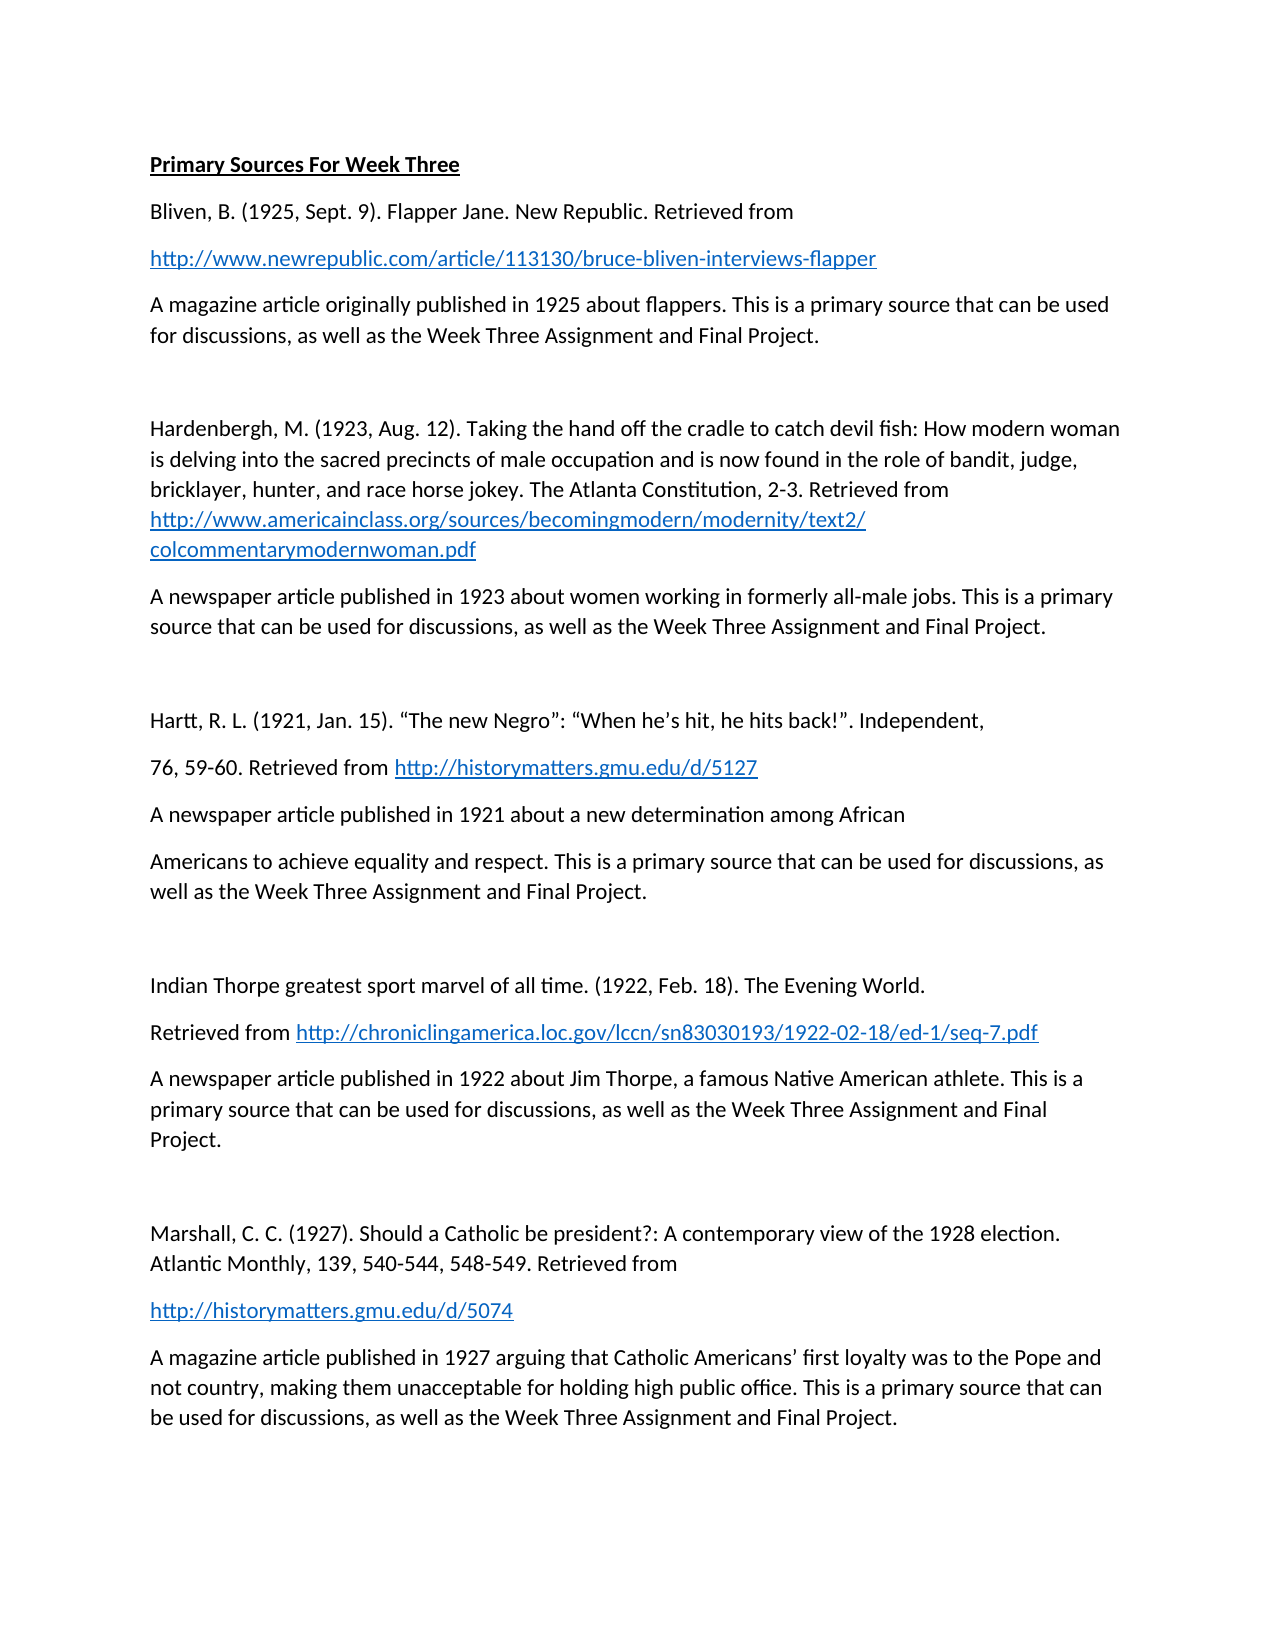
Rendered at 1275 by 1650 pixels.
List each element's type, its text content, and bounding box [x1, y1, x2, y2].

text Retrieved from http://chroniclingamerica.loc.gov/lccn/sn83030193/1922-02-18/ed-1/seq-7.pdf [150, 1018, 1125, 1046]
text Marshall, C. C. (1927). Should a Catholic be president?: A contemporary view of the 1928 election. Atlantic Monthly, 139, 540-544, 548-549. Retrieved from [150, 1219, 1125, 1277]
text A newspaper article published in 1921 about a new determination among African [150, 800, 1125, 828]
text Primary Sources For Week Three [150, 150, 1125, 178]
text Hardenbergh, M. (1923, Aug. 12). Taking the hand off the cradle to catch devil fish: How modern woman is delving into the sacred precincts of male occupation and is now found in the role of bandit, judge, bricklayer, hunter, and race horse jokey. The Atlanta Constitution, 2-3. Retrieved from http://www.americainclass.org/sources/becomingmodern/modernity/text2/colcommentarymodernwoman.pdf [150, 414, 1125, 563]
text A newspaper article published in 1923 about women working in formerly all-male jobs. This is a primary source that can be used for discussions, as well as the Week Three Assignment and Final Project. [150, 582, 1125, 641]
text A magazine article originally published in 1925 about flappers. This is a primary source that can be used for discussions, as well as the Week Three Assignment and Final Project. [150, 291, 1125, 349]
text http://www.newrepublic.com/article/113130/bruce-bliven-interviews-flapper [150, 244, 1125, 272]
text Bliven, B. (1925, Sept. 9). Flapper Jane. New Republic. Retrieved from [150, 197, 1125, 225]
text http://historymatters.gmu.edu/d/5074 [150, 1296, 1125, 1324]
text A newspaper article published in 1922 about Jim Thorpe, a famous Native American athlete. This is a primary source that can be used for discussions, as well as the Week Three Assignment and Final Project. [150, 1064, 1125, 1153]
text Indian Thorpe greatest sport marvel of all time. (1922, Feb. 18). The Evening World. [150, 971, 1125, 999]
text Americans to achieve equality and respect. This is a primary source that can be used for discussions, as well as the Week Three Assignment and Final Project. [150, 847, 1125, 905]
text Hartt, R. L. (1921, Jan. 15). “The new Negro”: “When he’s hit, he hits back!”. Independent, [150, 706, 1125, 734]
text A magazine article published in 1927 arguing that Catholic Americans’ first loyalty was to the Pope and not country, making them unacceptable for holding high public office. This is a primary source that can be used for discussions, as well as the Week Three Assignment and Final Project. [150, 1343, 1125, 1431]
text 76, 59-60. Retrieved from http://historymatters.gmu.edu/d/5127 [150, 753, 1125, 781]
